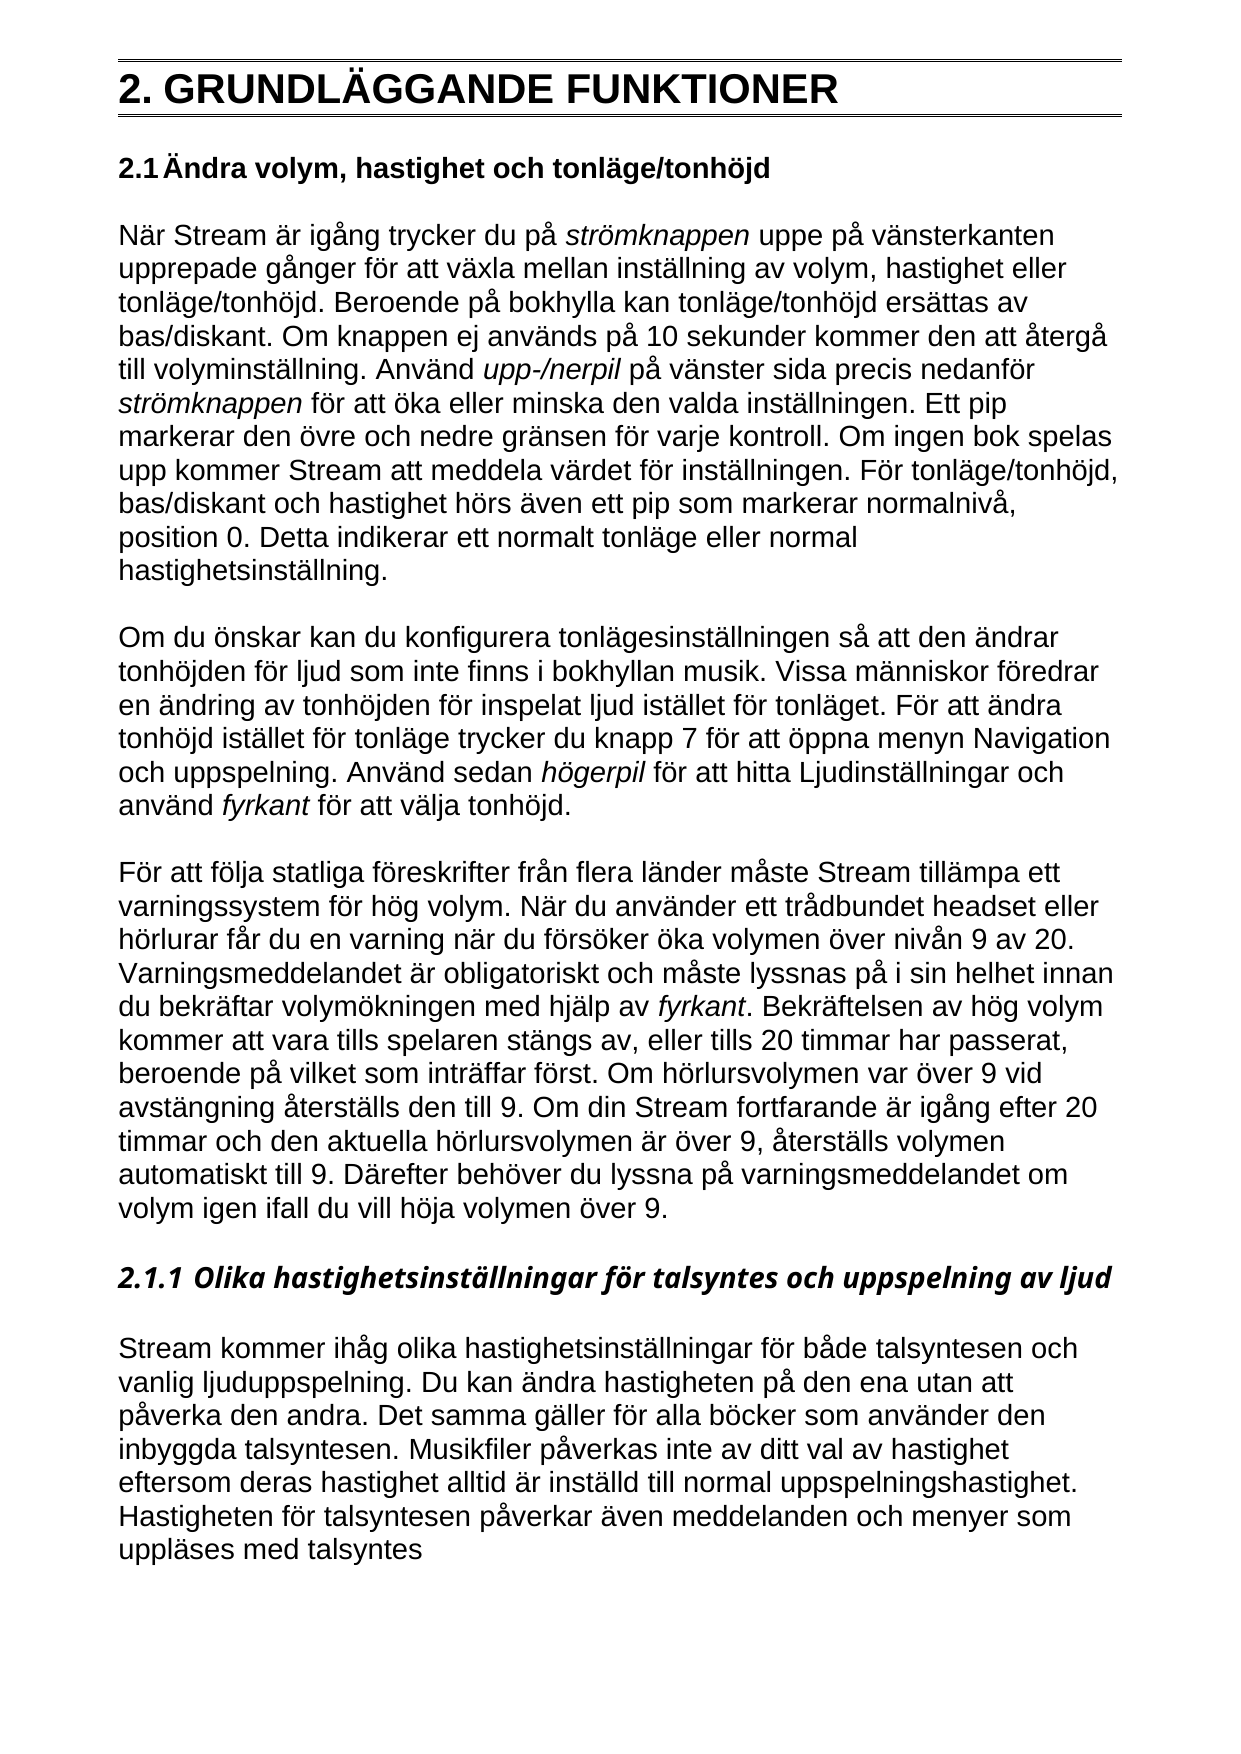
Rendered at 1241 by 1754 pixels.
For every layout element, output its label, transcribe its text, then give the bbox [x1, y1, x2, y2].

subtitle Ändra volym, hastighet och tonläge/tonhöjd [118, 151, 1122, 184]
subtitle Olika hastighetsinställningar för talsyntes och uppspelning av ljud [118, 1258, 1122, 1297]
text För att följa statliga föreskrifter från flera länder måste Stream tillämpa ett varningssystem för hög volym. När du använder ett trådbundet headset eller hörlurar får du en varning när du försöker öka volymen över nivån 9 av 20. Varningsmeddelandet är obligatoriskt och måste lyssnas på i sin helhet innan du bekräftar volymökningen med hjälp av fyrkant. Bekräftelsen av hög volym kommer att vara tills spelaren stängs av, eller tills 20 timmar har passerat, beroende på vilket som inträffar först. Om hörlursvolymen var över 9 vid avstängning återställs den till 9. Om din Stream fortfarande är igång efter 20 timmar och den aktuella hörlursvolymen är över 9, återställs volymen automatiskt till 9. Därefter behöver du lyssna på varningsmeddelandet om volym igen ifall du vill höja volymen över 9. [118, 855, 1122, 1224]
subtitle GRUNDLÄGGANDE FUNKTIONER [118, 62, 1122, 114]
text När Stream är igång trycker du på strömknappen uppe på vänsterkanten upprepade gånger för att växla mellan inställning av volym, hastighet eller tonläge/tonhöjd. Beroende på bokhylla kan tonläge/tonhöjd ersättas av bas/diskant. Om knappen ej används på 10 sekunder kommer den att återgå till volyminställning. Använd upp-/nerpil på vänster sida precis nedanför strömknappen för att öka eller minska den valda inställningen. Ett pip markerar den övre och nedre gränsen för varje kontroll. Om ingen bok spelas upp kommer Stream att meddela värdet för inställningen. För tonläge/tonhöjd, bas/diskant och hastighet hörs även ett pip som markerar normalnivå, position 0. Detta indikerar ett normalt tonläge eller normal hastighetsinställning. [118, 218, 1122, 587]
text Om du önskar kan du konfigurera tonlägesinställningen så att den ändrar tonhöjden för ljud som inte finns i bokhyllan musik. Vissa människor föredrar en ändring av tonhöjden för inspelat ljud istället för tonläget. För att ändra tonhöjd istället för tonläge trycker du knapp 7 för att öppna menyn Navigation och uppspelning. Använd sedan högerpil för att hitta Ljudinställningar och använd fyrkant för att välja tonhöjd. [118, 621, 1122, 822]
text Stream kommer ihåg olika hastighetsinställningar för både talsyntesen och vanlig ljuduppspelning. Du kan ändra hastigheten på den ena utan att påverka den andra. Det samma gäller för alla böcker som använder den inbyggda talsyntesen. Musikfiler påverkas inte av ditt val av hastighet eftersom deras hastighet alltid är inställd till normal uppspelningshastighet. Hastigheten för talsyntesen påverkar även meddelanden och menyer som uppläses med talsyntes [118, 1331, 1122, 1566]
